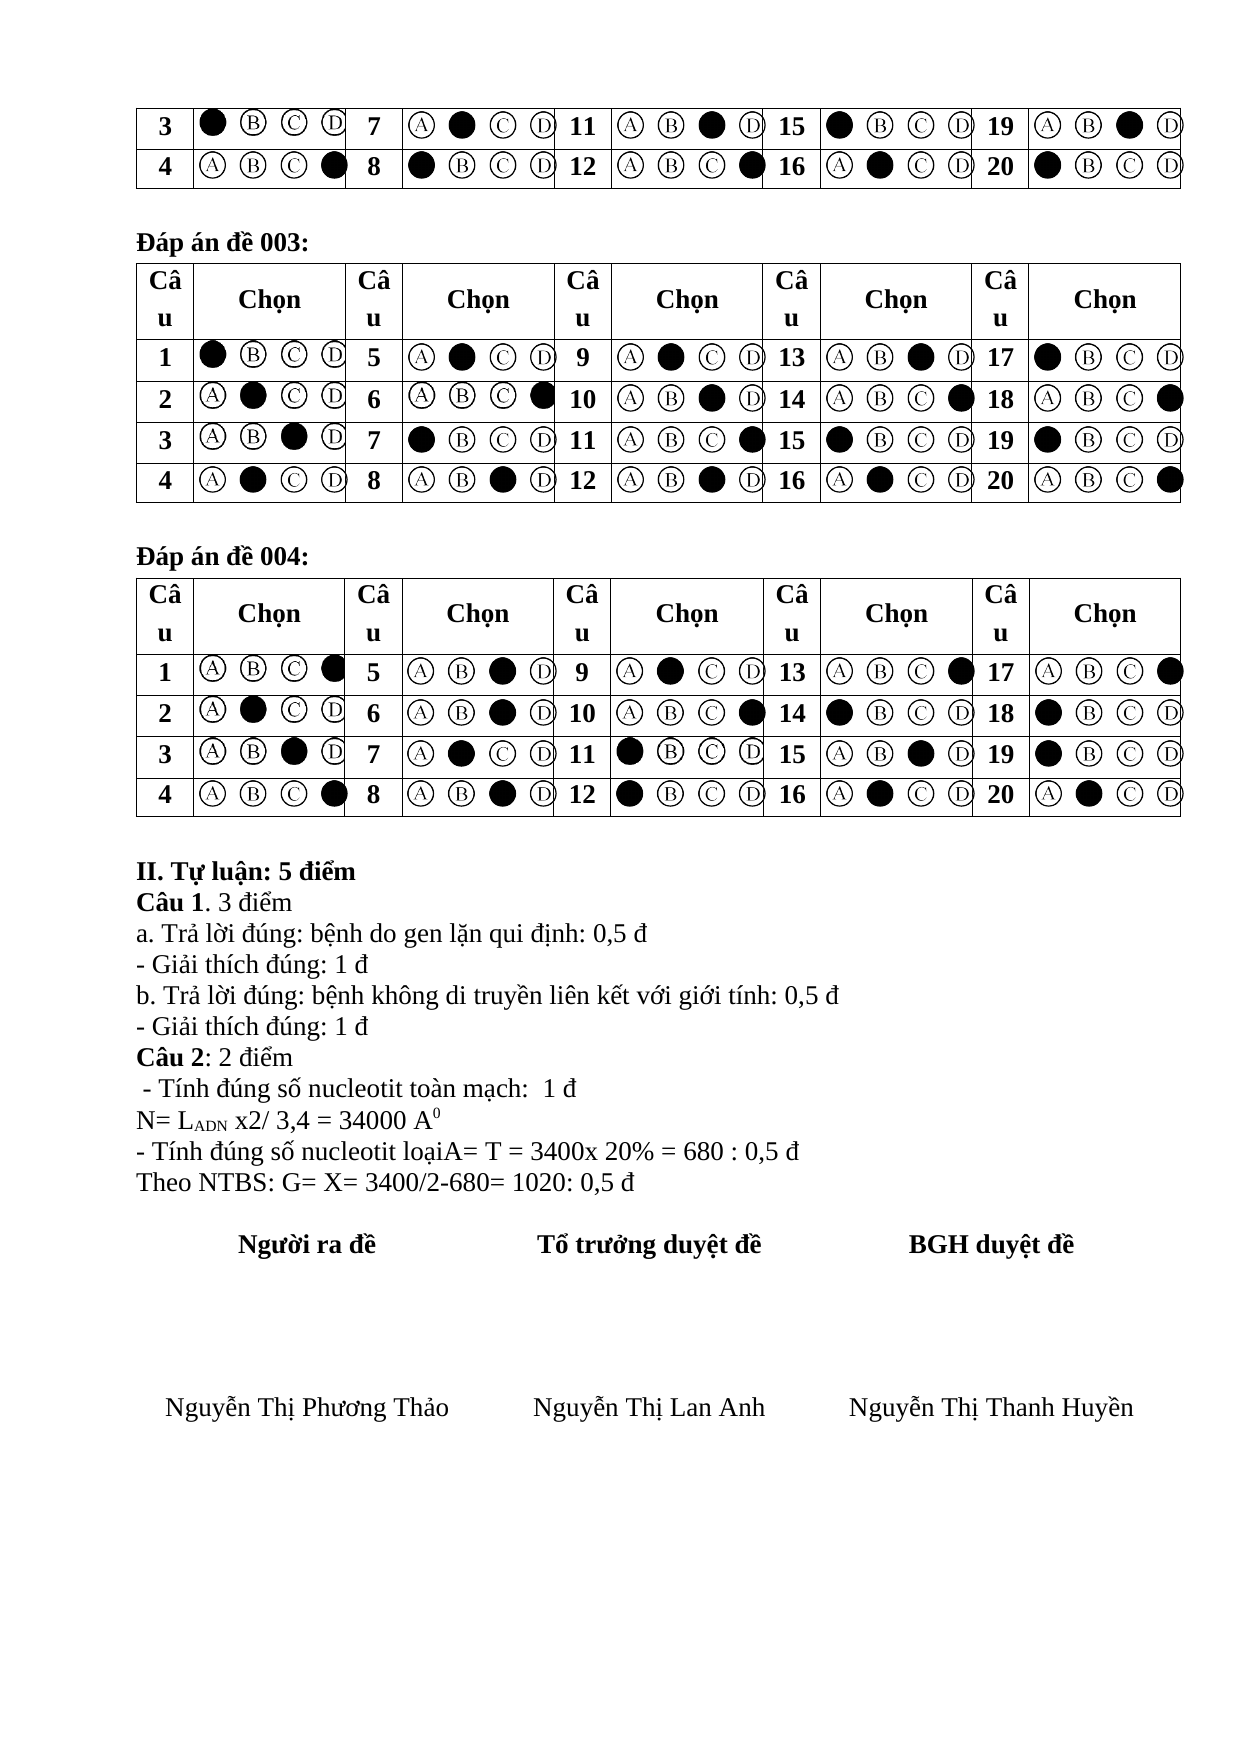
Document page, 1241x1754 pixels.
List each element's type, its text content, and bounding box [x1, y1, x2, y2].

picture [1034, 151, 1184, 179]
text Theo NTBS: G= X= 3400/2-680= 1020: 0,5 đ [136, 1166, 1181, 1197]
text II. Tự luận: 5 điểm [136, 854, 1181, 886]
table_cell [1030, 655, 1180, 695]
picture [1035, 740, 1184, 767]
picture [1034, 343, 1184, 371]
table_cell [403, 109, 554, 149]
picture [199, 780, 348, 807]
text Câu 1. 3 điểm [136, 886, 1181, 917]
picture [1035, 657, 1184, 685]
picture [1034, 466, 1184, 493]
table_cell [403, 464, 554, 502]
table_header Chọn [1029, 264, 1180, 339]
table_header Người ra đề [136, 1228, 478, 1269]
table_header Chọn [403, 579, 553, 654]
table_header Chọn [194, 579, 344, 654]
table_cell [612, 382, 762, 422]
picture [616, 780, 766, 807]
table_cell [821, 737, 972, 777]
table_cell 12 [555, 150, 611, 187]
table_cell [403, 340, 554, 381]
table_cell [1029, 423, 1180, 463]
table_cell 17 [972, 340, 1028, 381]
table_cell 5 [345, 655, 402, 695]
table_cell 11 [554, 737, 610, 777]
table_cell [403, 150, 554, 187]
picture [199, 340, 346, 368]
table_cell [821, 655, 972, 695]
table_cell [612, 340, 762, 381]
table_header Chọn [403, 264, 554, 339]
table_cell [611, 779, 763, 816]
table_cell [1030, 696, 1180, 736]
picture [408, 381, 554, 409]
table_cell [403, 423, 554, 463]
table_cell 20 [972, 464, 1028, 502]
table_cell [821, 464, 971, 502]
picture [407, 740, 557, 767]
table_cell 5 [346, 340, 402, 381]
table_cell 20 [973, 779, 1029, 816]
table_cell [821, 109, 971, 149]
text N= LADN x2/ 3,4 = 34000 A0 [136, 1104, 1181, 1135]
picture [826, 343, 975, 371]
table_cell 1 [137, 655, 193, 695]
table_header Chọn [611, 579, 763, 654]
text Đáp án đề 003: [136, 226, 1181, 257]
table_cell [403, 382, 554, 422]
picture [408, 151, 557, 179]
table_cell 19 [972, 423, 1028, 463]
table_cell [1029, 340, 1180, 381]
table_cell 15 [764, 737, 820, 777]
table_cell 13 [764, 655, 820, 695]
table_cell [1029, 464, 1180, 502]
table_cell 16 [763, 150, 820, 187]
picture [617, 466, 766, 493]
table_cell [821, 150, 971, 187]
table_cell Nguyễn Thị Lan Anh [478, 1270, 820, 1432]
table_cell [611, 737, 763, 777]
table_cell [612, 423, 762, 463]
table_cell [612, 464, 762, 502]
picture [408, 426, 557, 453]
table_cell 8 [346, 464, 402, 502]
table_cell 3 [137, 737, 193, 777]
table_cell 16 [764, 779, 820, 816]
picture [1035, 699, 1184, 726]
picture [826, 780, 975, 807]
table_cell 11 [555, 423, 611, 463]
table_cell 7 [346, 423, 402, 463]
picture [1034, 384, 1184, 412]
picture [408, 466, 557, 493]
table_cell 7 [345, 737, 402, 777]
picture [617, 111, 766, 139]
table_cell [1029, 150, 1180, 187]
table_cell [403, 696, 553, 736]
table_cell 14 [763, 382, 820, 422]
picture [408, 343, 557, 371]
table_cell [403, 779, 553, 816]
table_header Câu [554, 579, 610, 654]
table_cell 7 [346, 109, 402, 149]
table_cell 10 [555, 382, 611, 422]
picture [617, 151, 766, 179]
text - Tính đúng số nucleotit toàn mạch: 1 đ [136, 1073, 1181, 1104]
table_header Câu [973, 579, 1029, 654]
table_cell [403, 655, 553, 695]
table_cell 15 [763, 423, 820, 463]
table_header Câu [137, 264, 193, 339]
table_cell 6 [346, 382, 402, 422]
picture [199, 466, 348, 493]
table_cell [194, 150, 345, 187]
picture [407, 657, 557, 685]
picture [1035, 780, 1184, 807]
table_cell 19 [973, 737, 1029, 777]
table_cell 19 [972, 109, 1028, 149]
picture [826, 151, 975, 179]
table_cell [194, 423, 345, 463]
table_cell [194, 464, 345, 502]
picture [1034, 111, 1184, 139]
table_cell [611, 696, 763, 736]
text - Tính đúng số nucleotit loạiA= T = 3400x 20% = 680 : 0,5 đ [136, 1135, 1181, 1166]
picture [826, 740, 975, 767]
table_cell 20 [972, 150, 1028, 187]
table_header Chọn [612, 264, 762, 339]
table_cell 4 [137, 150, 193, 187]
table_cell 10 [554, 696, 610, 736]
text Câu 2: 2 điểm [136, 1041, 1181, 1073]
table_cell 3 [137, 423, 193, 463]
picture [407, 699, 557, 726]
picture [617, 426, 766, 453]
table_cell [821, 382, 971, 422]
table_cell 11 [555, 109, 611, 149]
table_cell 16 [763, 464, 820, 502]
picture [616, 657, 766, 685]
table_cell [403, 737, 553, 777]
table_cell 9 [554, 655, 610, 695]
table_header Câu [763, 264, 820, 339]
table_header Câu [972, 264, 1028, 339]
picture [826, 111, 975, 139]
table_cell 1 [137, 340, 193, 381]
picture [826, 466, 975, 493]
table_cell [612, 150, 762, 187]
table_cell [821, 696, 972, 736]
text - Giải thích đúng: 1 đ [136, 948, 1181, 979]
table_cell 18 [972, 382, 1028, 422]
table_cell [194, 382, 345, 422]
text - Giải thích đúng: 1 đ [136, 1010, 1181, 1041]
table_cell 9 [555, 340, 611, 381]
picture [1034, 426, 1184, 453]
picture [826, 657, 975, 685]
table_header Chọn [194, 264, 345, 339]
table_cell [1029, 109, 1180, 149]
table_cell 18 [973, 696, 1029, 736]
picture [199, 737, 345, 765]
table_cell [194, 696, 344, 736]
table_header Chọn [821, 579, 972, 654]
picture [616, 737, 764, 765]
table_cell 8 [346, 150, 402, 187]
table_cell [194, 779, 344, 816]
table_cell Nguyễn Thị Phương Thảo [136, 1270, 478, 1432]
picture [617, 384, 766, 412]
table_cell 8 [345, 779, 402, 816]
table_cell 3 [137, 109, 193, 149]
table_cell 12 [555, 464, 611, 502]
picture [826, 699, 975, 726]
table_header Câu [764, 579, 820, 654]
picture [199, 381, 346, 409]
table_header BGH duyệt đề [820, 1228, 1162, 1269]
table_cell 12 [554, 779, 610, 816]
table_header Câu [345, 579, 402, 654]
picture [199, 654, 345, 682]
picture [199, 108, 346, 136]
table_cell [821, 423, 971, 463]
table_cell [1030, 737, 1180, 777]
table_cell [1029, 382, 1180, 422]
table_header Tổ trưởng duyệt đề [478, 1228, 820, 1269]
table_cell 14 [764, 696, 820, 736]
table_cell 17 [973, 655, 1029, 695]
table_header Câu [137, 579, 193, 654]
table_cell [194, 109, 345, 149]
picture [826, 426, 975, 453]
table_cell 13 [763, 340, 820, 381]
table_header Chọn [1030, 579, 1180, 654]
table_cell 15 [763, 109, 820, 149]
picture [616, 699, 766, 726]
table_cell [611, 655, 763, 695]
text a. Trả lời đúng: bệnh do gen lặn qui định: 0,5 đ [136, 917, 1181, 948]
table_cell 4 [137, 464, 193, 502]
text b. Trả lời đúng: bệnh không di truyền liên kết với giới tính: 0,5 đ [136, 979, 1181, 1010]
picture [407, 780, 557, 807]
table_cell Nguyễn Thị Thanh Huyền [820, 1270, 1162, 1432]
picture [617, 343, 766, 371]
table_cell [1030, 779, 1180, 816]
text Đáp án đề 004: [136, 540, 1181, 571]
table_cell [821, 779, 972, 816]
picture [199, 696, 345, 723]
picture [199, 422, 346, 450]
table_cell [194, 340, 345, 381]
picture [199, 151, 348, 179]
table_cell 2 [137, 696, 193, 736]
table_header Chọn [821, 264, 971, 339]
table_cell [194, 737, 344, 777]
table_cell [612, 109, 762, 149]
picture [826, 384, 975, 412]
table_cell [821, 340, 971, 381]
table_header Câu [555, 264, 611, 339]
table_cell 4 [137, 779, 193, 816]
picture [408, 111, 557, 139]
table_cell [194, 655, 344, 695]
table_header Câu [346, 264, 402, 339]
table_cell 2 [137, 382, 193, 422]
table_cell 6 [345, 696, 402, 736]
